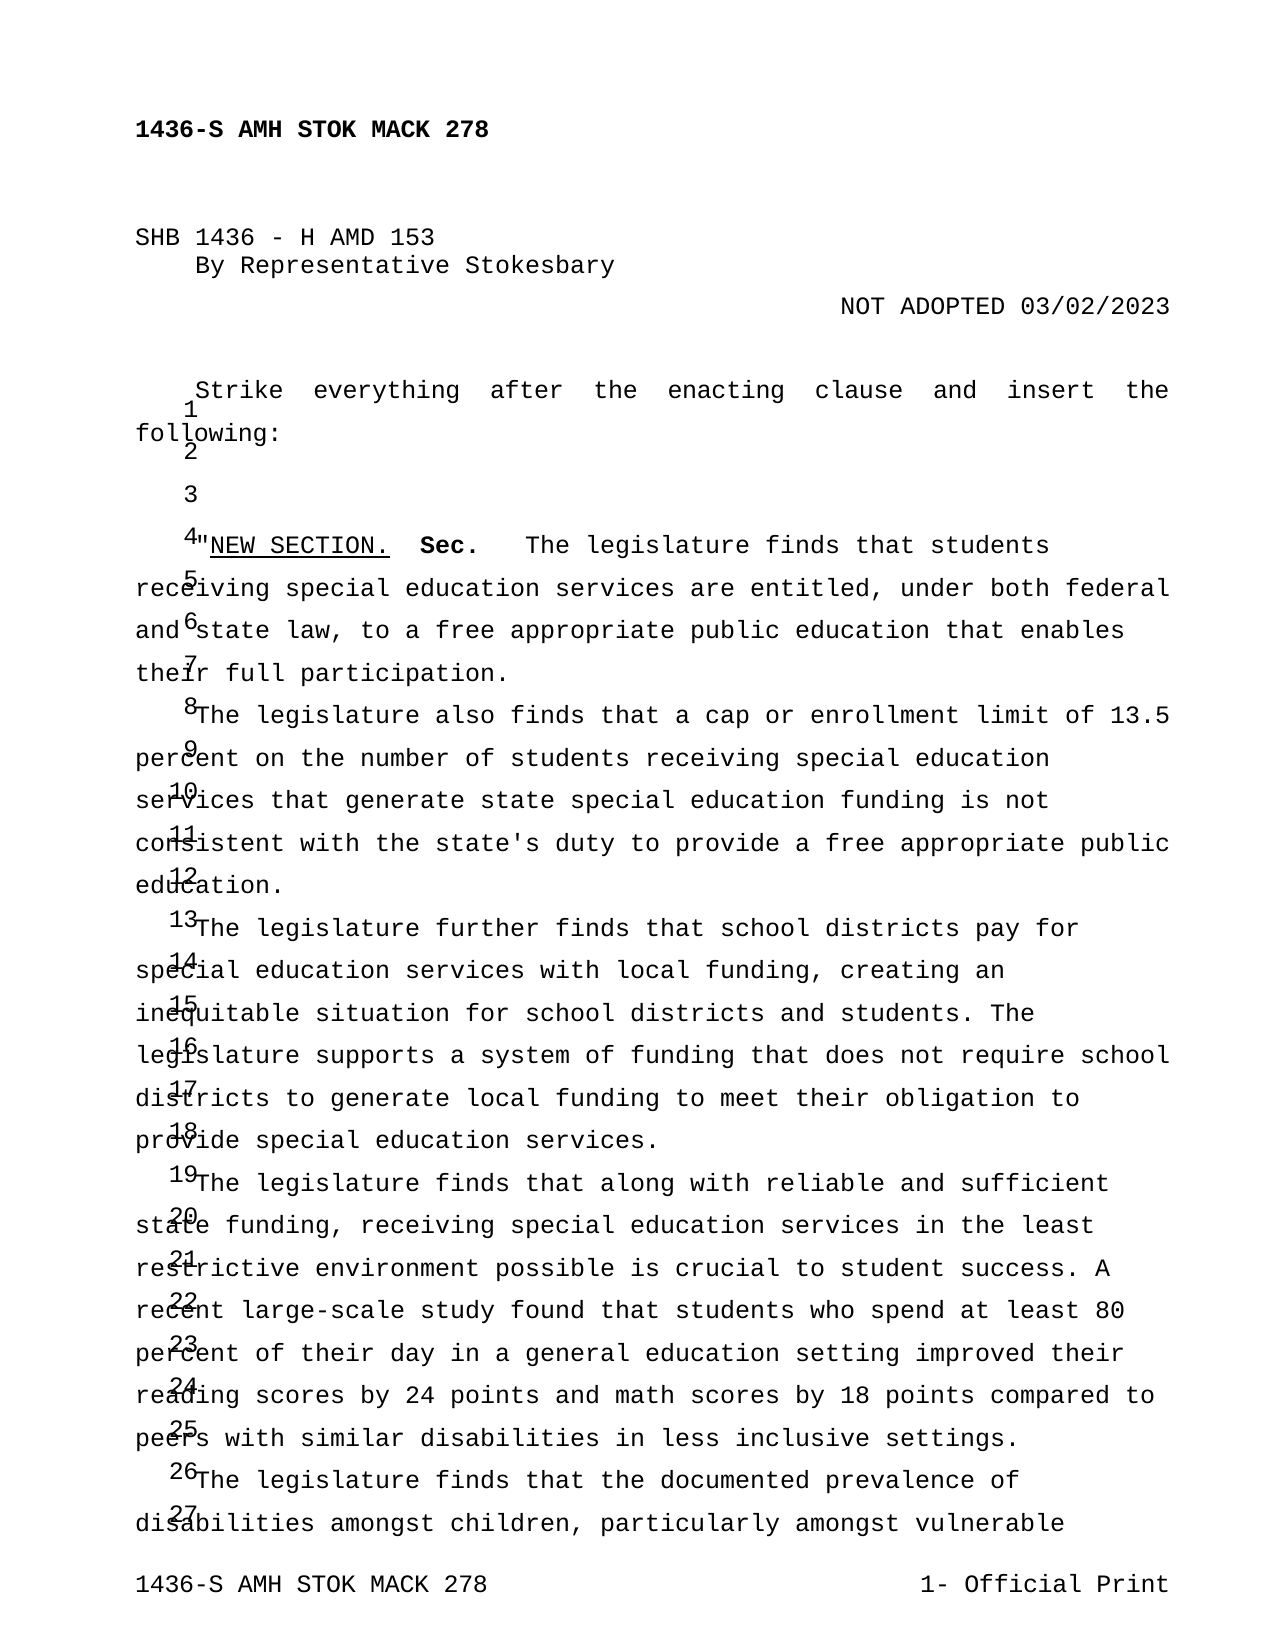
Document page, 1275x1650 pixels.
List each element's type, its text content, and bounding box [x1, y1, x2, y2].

text "NEW SECTION. Sec. The legislature finds that students receiving special education services are entitled, under both federal and state law, to a free appropriate public education that enables their full participation. [135, 520, 1170, 690]
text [135, 1455, 1170, 1540]
text The legislature also finds that a cap or enrollment limit of 13.5 percent on the number of students receiving special education services that generate state special education funding is not consistent with the state's duty to provide a free appropriate public education. [135, 690, 1170, 902]
text Strike everything after the enacting clause and insert the following: [135, 365, 1170, 450]
text The legislature finds that along with reliable and sufficient state funding, receiving special education services in the least restrictive environment possible is crucial to student success. A recent large-scale study found that students who spend at least 80 percent of their day in a general education setting improved their reading scores by 24 points and math scores by 18 points compared to peers with similar disabilities in less inclusive settings. [135, 1157, 1170, 1455]
text - [135, 224, 1170, 252]
text The legislature further finds that school districts pay for special education services with local funding, creating an inequitable situation for school districts and students. The legislature supports a system of funding that does not require school districts to generate local funding to meet their obligation to provide special education services. [135, 902, 1170, 1157]
